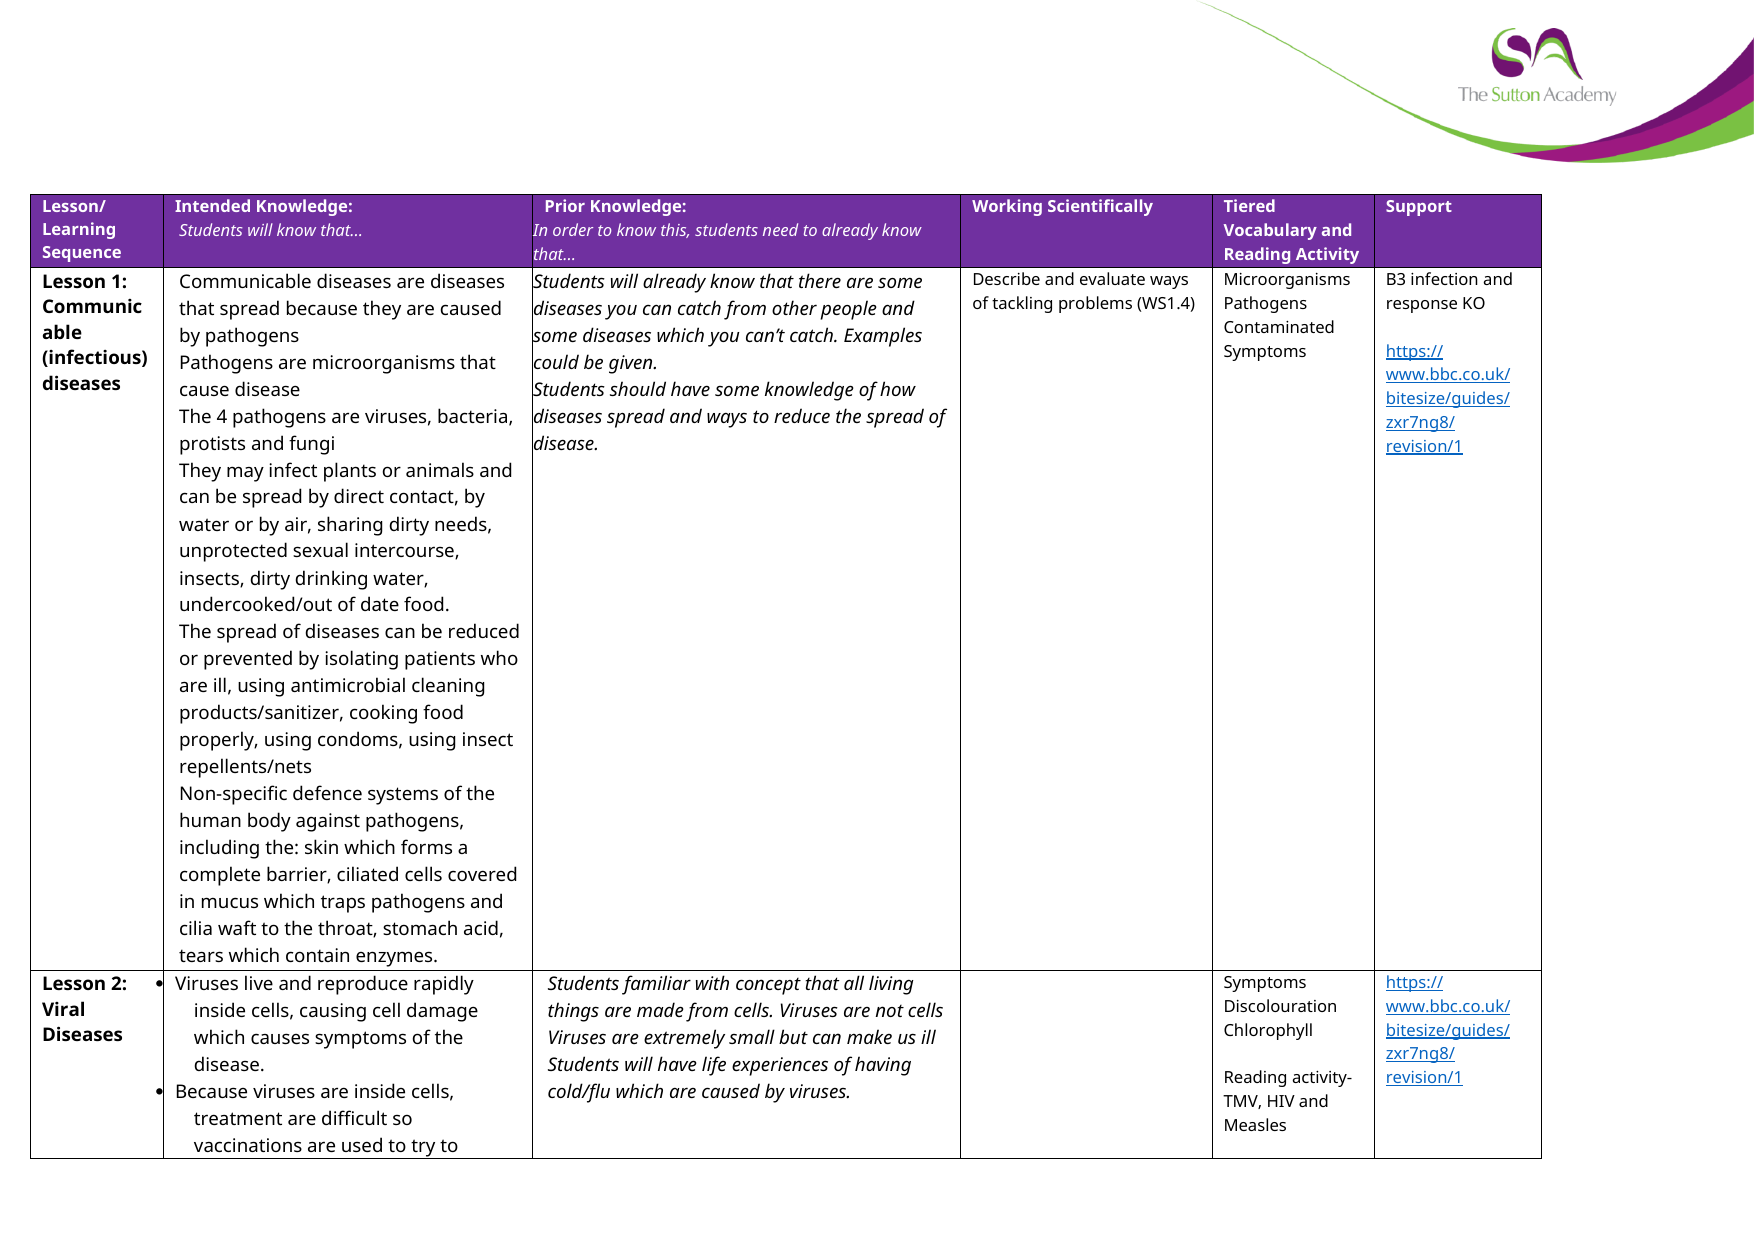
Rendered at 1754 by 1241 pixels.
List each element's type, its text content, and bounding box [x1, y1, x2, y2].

table_cell Lesson 1: Communicable (infectious) diseases [31, 268, 163, 969]
table_cell [961, 971, 1212, 1158]
table_header Working Scientifically [961, 195, 1212, 267]
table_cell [31, 971, 163, 1158]
table_header Intended Knowledge: Students will know that… [164, 195, 532, 267]
table_cell Microorganisms Pathogens Contaminated Symptoms [1213, 268, 1374, 969]
table_cell Students will already know that there are some diseases you can catch from other people and some diseases which you can’t catch. Examples could be given. Students should have some knowledge of how diseases spread and ways to reduce the spread of disease. [533, 268, 960, 969]
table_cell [1213, 971, 1374, 1158]
table_cell B3 infection and response KO https://www.bbc.co.uk/bitesize/guides/zxr7ng8/revision/1 [1375, 268, 1541, 969]
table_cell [533, 971, 960, 1158]
table_header Lesson/Learning Sequence [31, 195, 163, 267]
table_header Support [1375, 195, 1541, 267]
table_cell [1375, 971, 1541, 1158]
table_header Prior Knowledge: In order to know this, students need to already know that… [533, 195, 960, 267]
table_cell Communicable diseases are diseases that spread because they are caused by pathogens Pathogens are microorganisms that cause disease The 4 pathogens are viruses, bacteria, protists and fungi They may infect plants or animals and can be spread by direct contact, by water or by air, sharing dirty needs, unprotected sexual intercourse, insects, dirty drinking water, undercooked/out of date food. The spread of diseases can be reduced or prevented by isolating patients who are ill, using antimicrobial cleaning products/sanitizer, cooking food properly, using condoms, using insect repellents/nets Non-specific defence systems of the human body against pathogens, including the: skin which forms a complete barrier, ciliated cells covered in mucus which traps pathogens and cilia waft to the throat, stomach acid, tears which contain enzymes. [164, 268, 532, 969]
table_cell Describe and evaluate ways of tackling problems (WS1.4) [961, 268, 1212, 969]
table_header Tiered Vocabulary and Reading Activity [1213, 195, 1374, 267]
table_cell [164, 971, 532, 1158]
picture [1196, 0, 1754, 163]
